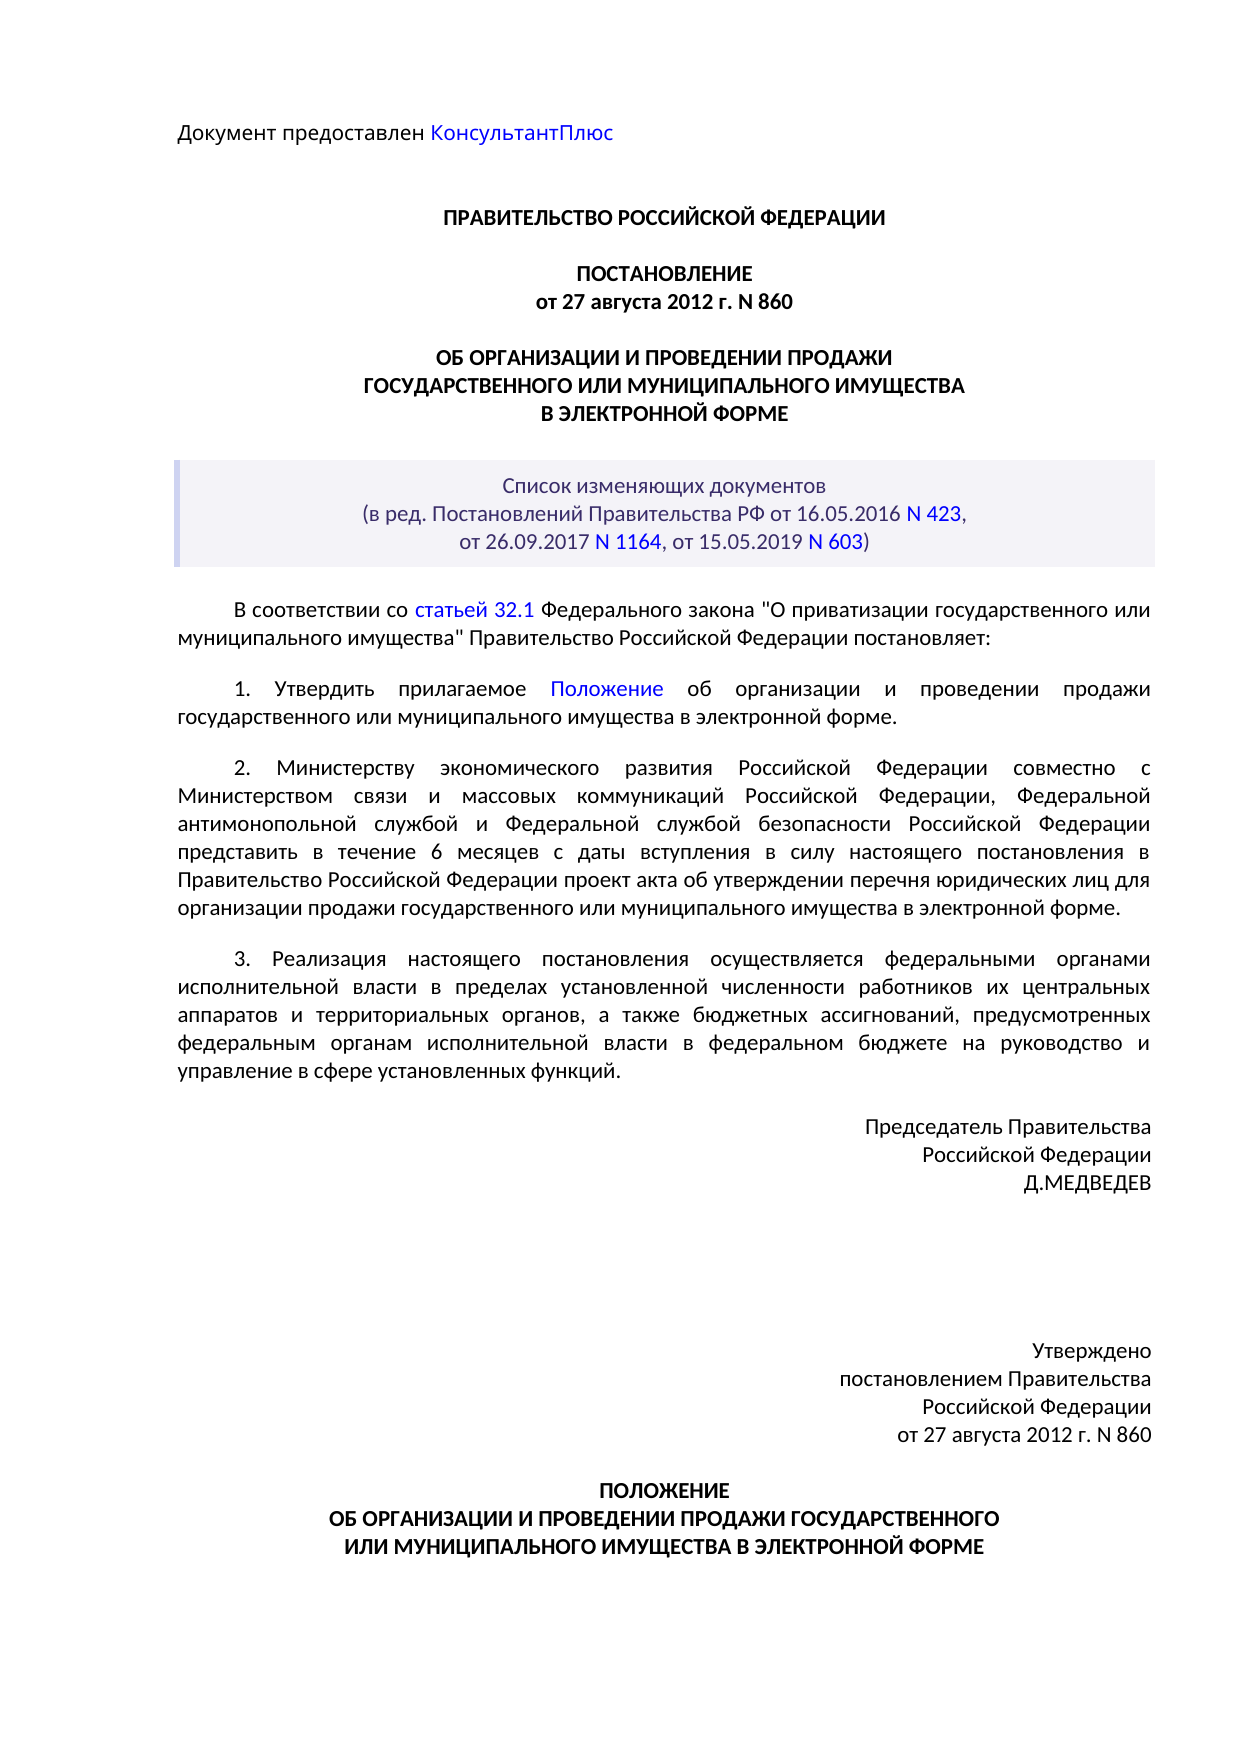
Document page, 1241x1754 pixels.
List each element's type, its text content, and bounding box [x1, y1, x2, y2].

text 2. Министерству экономического развития Российской Федерации совместно с Министерством связи и массовых коммуникаций Российской Федерации, Федеральной антимонопольной службой и Федеральной службой безопасности Российской Федерации представить в течение 6 месяцев с даты вступления в силу настоящего постановления в Правительство Российской Федерации проект акта об утверждении перечня юридических лиц для организации продажи государственного или муниципального имущества в электронной форме. [177, 753, 1152, 921]
title ПРАВИТЕЛЬСТВО РОССИЙСКОЙ ФЕДЕРАЦИИ [177, 203, 1152, 231]
text Д.МЕДВЕДЕВ [177, 1168, 1152, 1196]
text Российской Федерации [177, 1140, 1152, 1168]
text Российской Федерации [177, 1392, 1152, 1420]
title Документ предоставлен КонсультантПлюс [177, 118, 1152, 175]
text постановлением Правительства [177, 1364, 1152, 1392]
table_header Список изменяющих документов (в ред. Постановлений Правительства РФ от 16.05.2016 N 423, от 26.09.2017 N 1164, от 15.05.2019 N 603) [180, 460, 1149, 567]
title ОБ ОРГАНИЗАЦИИ И ПРОВЕДЕНИИ ПРОДАЖИ ГОСУДАРСТВЕННОГО [177, 1504, 1152, 1532]
text Председатель Правительства [177, 1112, 1152, 1140]
text 3. Реализация настоящего постановления осуществляется федеральными органами исполнительной власти в пределах установленной численности работников их центральных аппаратов и территориальных органов, а также бюджетных ассигнований, предусмотренных федеральным органам исполнительной власти в федеральном бюджете на руководство и управление в сфере установленных функций. [177, 944, 1152, 1084]
text от 27 августа 2012 г. N 860 [177, 1420, 1152, 1448]
title ПОЛОЖЕНИЕ [177, 1476, 1152, 1504]
title ПОСТАНОВЛЕНИЕ [177, 259, 1152, 287]
text 1. Утвердить прилагаемое Положение об организации и проведении продажи государственного или муниципального имущества в электронной форме. [177, 674, 1152, 730]
text Утверждено [177, 1336, 1152, 1364]
title ОБ ОРГАНИЗАЦИИ И ПРОВЕДЕНИИ ПРОДАЖИ [177, 343, 1152, 371]
title от 27 августа 2012 г. N 860 [177, 287, 1152, 315]
text В соответствии со статьей 32.1 Федерального закона "О приватизации государственного или муниципального имущества" Правительство Российской Федерации постановляет: [177, 595, 1152, 651]
title ИЛИ МУНИЦИПАЛЬНОГО ИМУЩЕСТВА В ЭЛЕКТРОННОЙ ФОРМЕ [177, 1532, 1152, 1561]
title ГОСУДАРСТВЕННОГО ИЛИ МУНИЦИПАЛЬНОГО ИМУЩЕСТВА [177, 371, 1152, 399]
title В ЭЛЕКТРОННОЙ ФОРМЕ [177, 399, 1152, 427]
